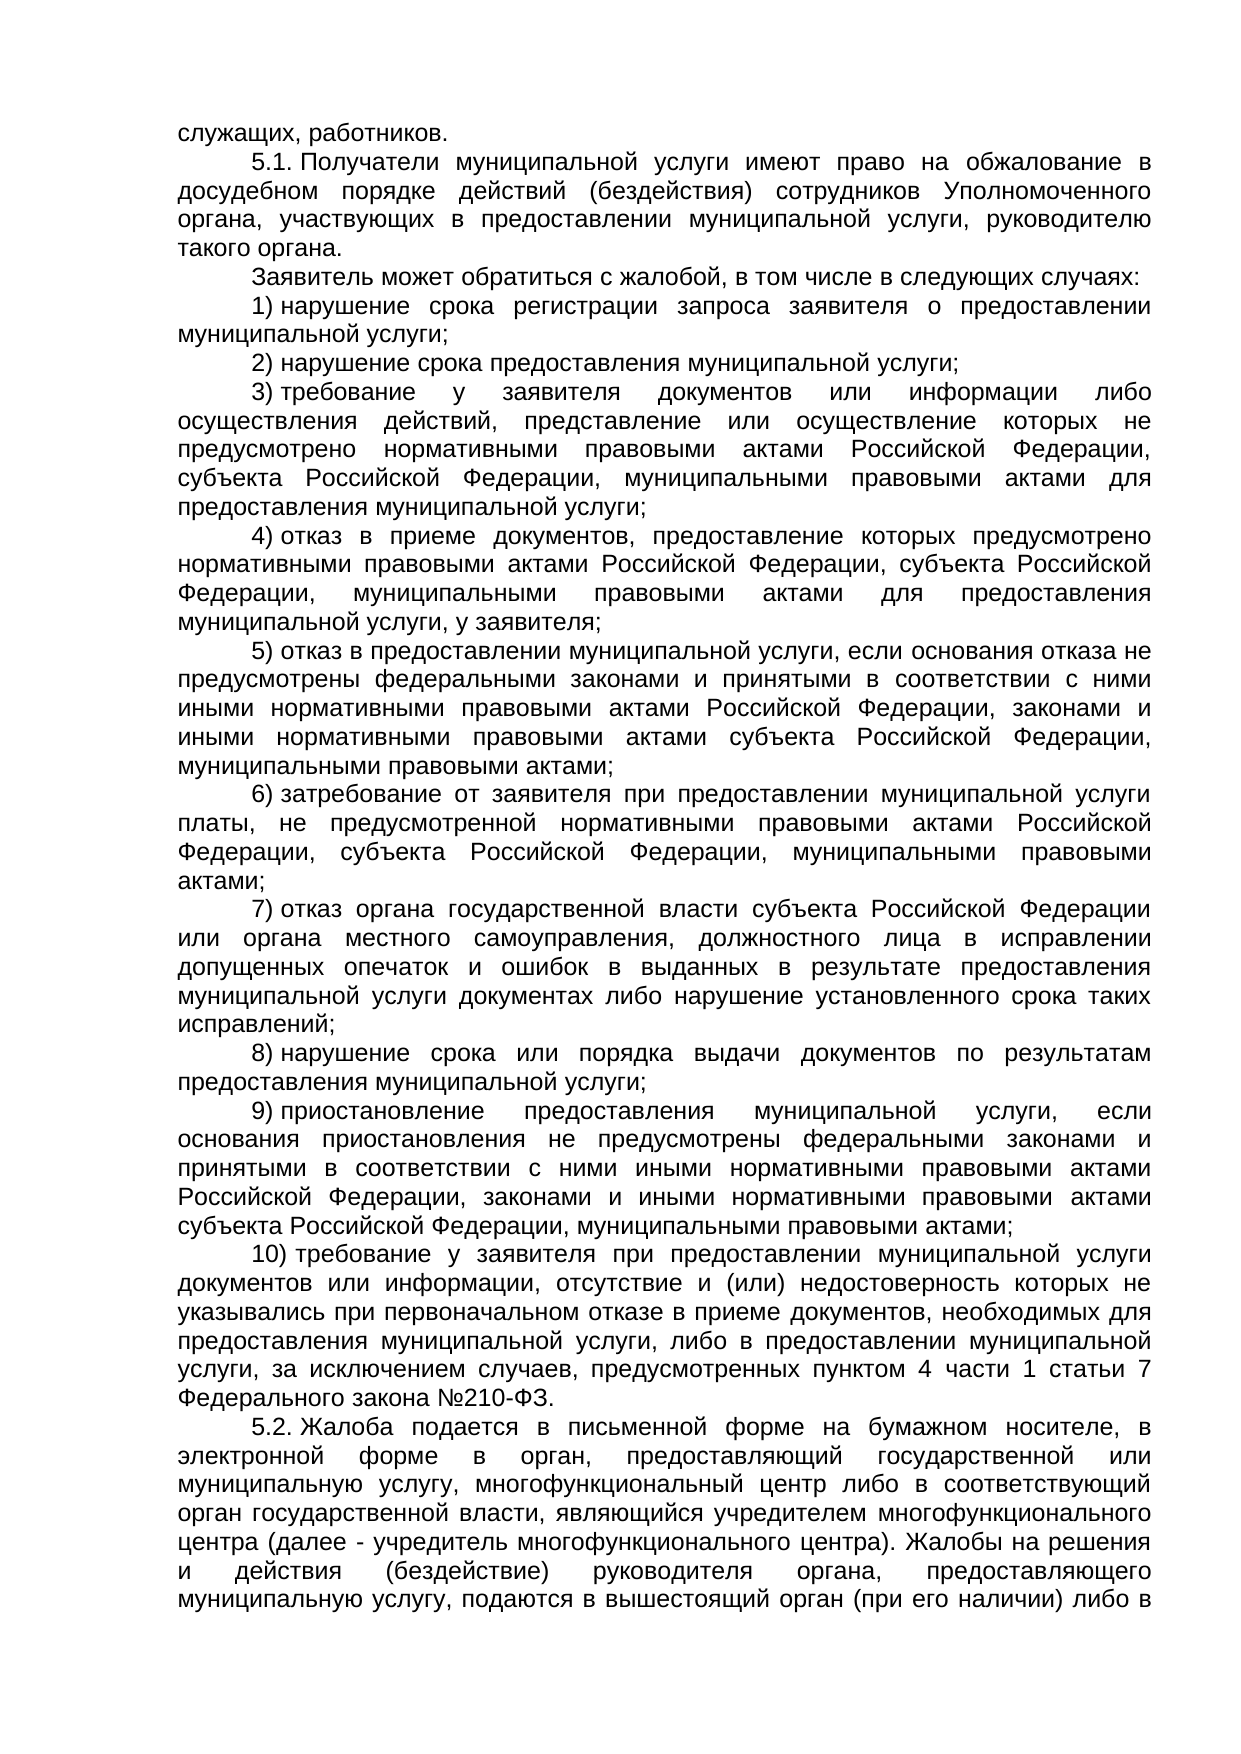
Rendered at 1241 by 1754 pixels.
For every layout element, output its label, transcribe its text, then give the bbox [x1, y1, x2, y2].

list отказ органа государственной власти субъекта Российской Федерации или органа местного самоуправления, должностного лица в исправлении допущенных опечаток и ошибок в выданных в результате предоставления муниципальной услуги документах либо нарушение установленного срока таких исправлений; [177, 894, 1152, 1038]
list нарушение срока предоставления муниципальной услуги; [177, 348, 1152, 377]
list приостановление предоставления муниципальной услуги, если основания приостановления не предусмотрены федеральными законами и принятыми в соответствии с ними иными нормативными правовыми актами Российской Федерации, законами и иными нормативными правовыми актами субъекта Российской Федерации, муниципальными правовыми актами; [177, 1096, 1152, 1239]
list отказ в приеме документов, предоставление которых предусмотрено нормативными правовыми актами Российской Федерации, субъекта Российской Федерации, муниципальными правовыми актами для предоставления муниципальной услуги, у заявителя; [177, 521, 1152, 636]
list отказ в предоставлении муниципальной услуги, если основания отказа не предусмотрены федеральными законами и принятыми в соответствии с ними иными нормативными правовыми актами Российской Федерации, законами и иными нормативными правовыми актами субъекта Российской Федерации, муниципальными правовыми актами; [177, 636, 1152, 779]
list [177, 118, 1152, 147]
list требование у заявителя при предоставлении муниципальной услуги документов или информации, отсутствие и (или) недостоверность которых не указывались при первоначальном отказе в приеме документов, необходимых для предоставления муниципальной услуги, либо в предоставлении муниципальной услуги, за исключением случаев, предусмотренных пунктом 4 части 1 статьи 7 Федерального закона №210-ФЗ. [177, 1239, 1152, 1412]
list затребование от заявителя при предоставлении муниципальной услуги платы, не предусмотренной нормативными правовыми актами Российской Федерации, субъекта Российской Федерации, муниципальными правовыми актами; [177, 779, 1152, 894]
list нарушение срока или порядка выдачи документов по результатам предоставления муниципальной услуги; [177, 1038, 1152, 1096]
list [177, 1412, 1152, 1613]
list требование у заявителя документов или информации либо осуществления действий, представление или осуществление которых не предусмотрено нормативными правовыми актами Российской Федерации, субъекта Российской Федерации, муниципальными правовыми актами для предоставления муниципальной услуги; [177, 377, 1152, 521]
list Получатели муниципальной услуги имеют право на обжалование в досудебном порядке действий (бездействия) сотрудников Уполномоченного органа, участвующих в предоставлении муниципальной услуги, руководителю такого органа. [177, 147, 1152, 262]
text Заявитель может обратиться с жалобой, в том числе в следующих случаях: [177, 262, 1152, 291]
list нарушение срока регистрации запроса заявителя о предоставлении муниципальной услуги; [177, 291, 1152, 348]
